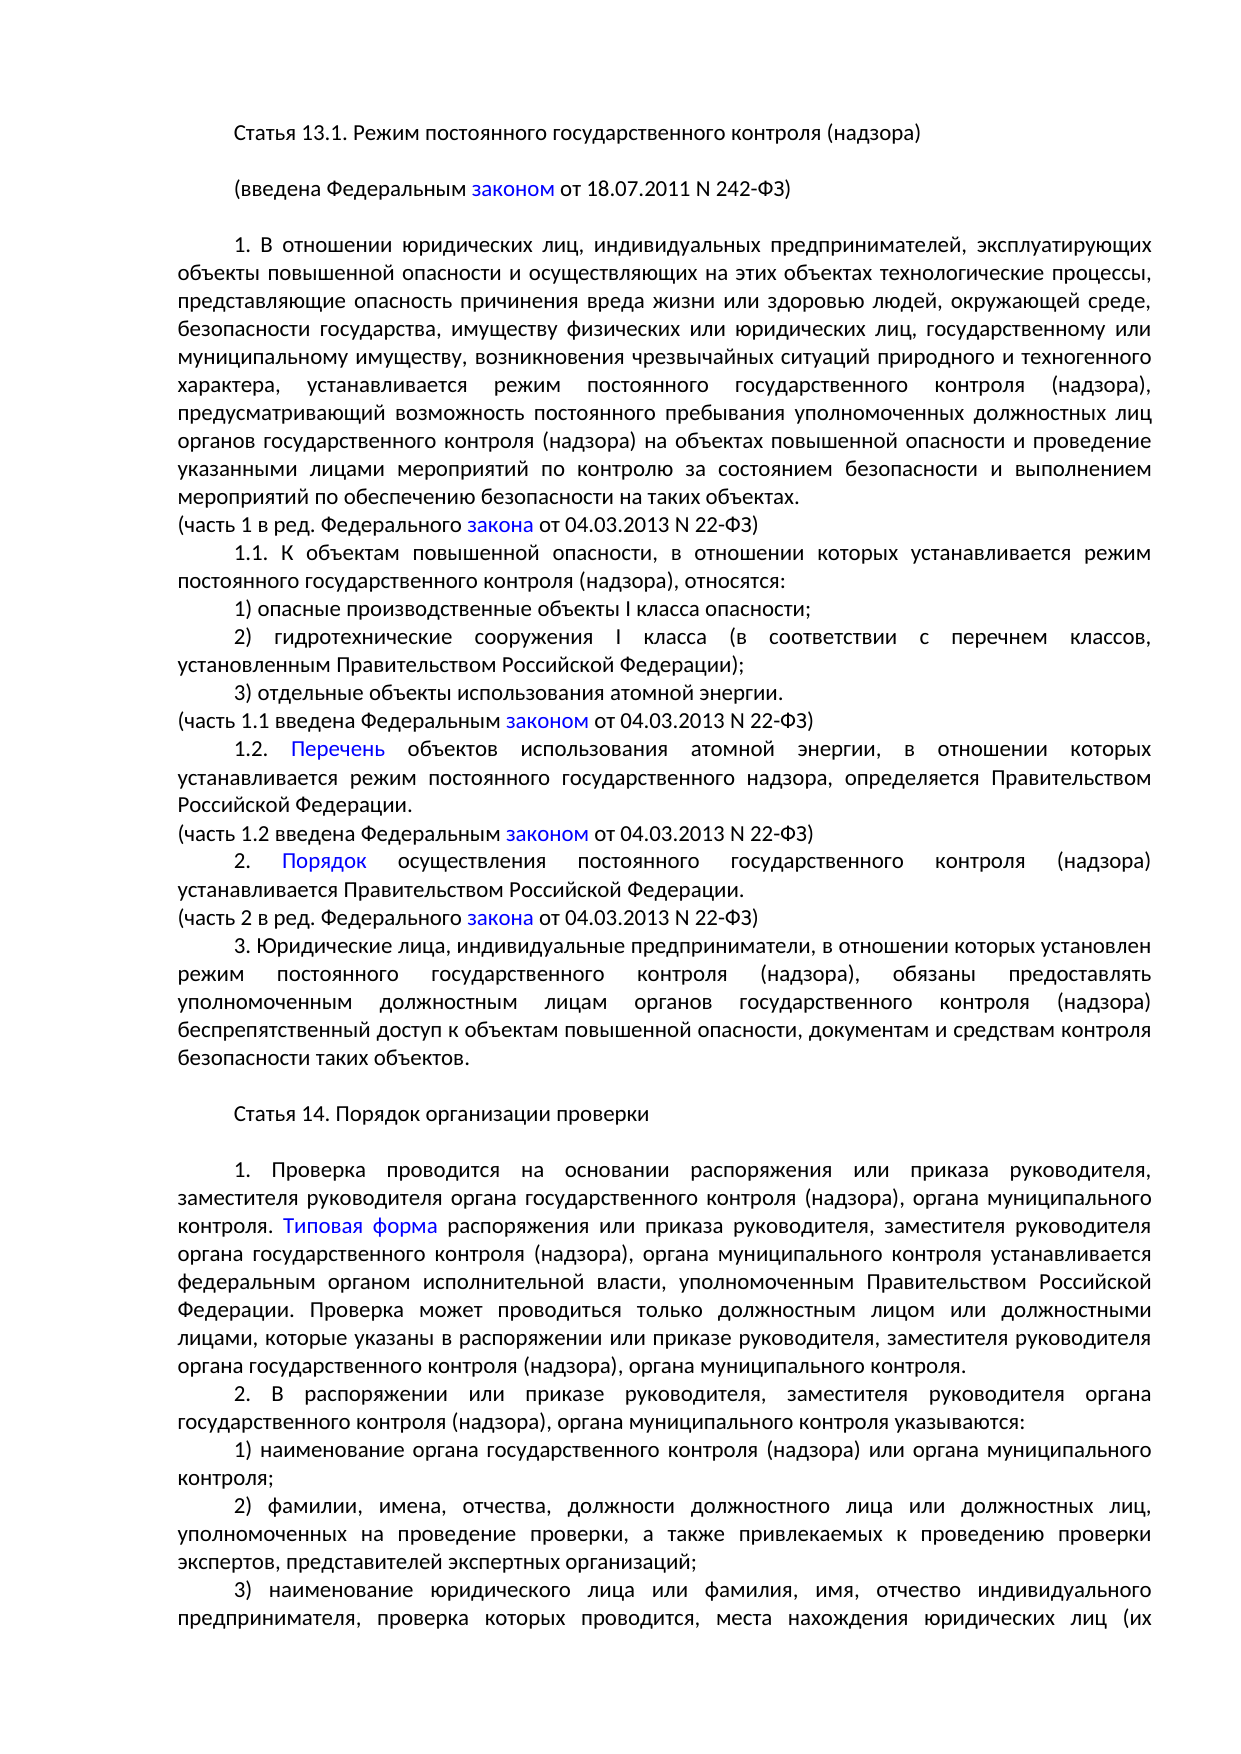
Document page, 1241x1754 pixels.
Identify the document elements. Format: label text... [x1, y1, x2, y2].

text 2) гидротехнические сооружения I класса (в соответствии с перечнем классов, установленным Правительством Российской Федерации); [177, 622, 1152, 678]
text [177, 1575, 1152, 1631]
text 1. Проверка проводится на основании распоряжения или приказа руководителя, заместителя руководителя органа государственного контроля (надзора), органа муниципального контроля. Типовая форма распоряжения или приказа руководителя, заместителя руководителя органа государственного контроля (надзора), органа муниципального контроля устанавливается федеральным органом исполнительной власти, уполномоченным Правительством Российской Федерации. Проверка может проводиться только должностным лицом или должностными лицами, которые указаны в распоряжении или приказе руководителя, заместителя руководителя органа государственного контроля (надзора), органа муниципального контроля. [177, 1155, 1152, 1379]
text (часть 1.1 введена Федеральным законом от 04.03.2013 N 22-ФЗ) [177, 707, 1152, 734]
text 2. Порядок осуществления постоянного государственного контроля (надзора) устанавливается Правительством Российской Федерации. [177, 847, 1152, 903]
text 3. Юридические лица, индивидуальные предприниматели, в отношении которых установлен режим постоянного государственного контроля (надзора), обязаны предоставлять уполномоченным должностным лицам органов государственного контроля (надзора) беспрепятственный доступ к объектам повышенной опасности, документам и средствам контроля безопасности таких объектов. [177, 931, 1152, 1071]
text (часть 2 в ред. Федерального закона от 04.03.2013 N 22-ФЗ) [177, 903, 1152, 931]
text 1) наименование органа государственного контроля (надзора) или органа муниципального контроля; [177, 1435, 1152, 1491]
text 1.2. Перечень объектов использования атомной энергии, в отношении которых устанавливается режим постоянного государственного надзора, определяется Правительством Российской Федерации. [177, 734, 1152, 819]
text (часть 1.2 введена Федеральным законом от 04.03.2013 N 22-ФЗ) [177, 819, 1152, 847]
text 1.1. К объектам повышенной опасности, в отношении которых устанавливается режим постоянного государственного контроля (надзора), относятся: [177, 538, 1152, 594]
text Статья 13.1. Режим постоянного государственного контроля (надзора) [177, 118, 1152, 146]
text 3) отдельные объекты использования атомной энергии. [177, 678, 1152, 707]
text Статья 14. Порядок организации проверки [177, 1099, 1152, 1127]
text 1) опасные производственные объекты I класса опасности; [177, 594, 1152, 622]
text 2. В распоряжении или приказе руководителя, заместителя руководителя органа государственного контроля (надзора), органа муниципального контроля указываются: [177, 1379, 1152, 1435]
text 2) фамилии, имена, отчества, должности должностного лица или должностных лиц, уполномоченных на проведение проверки, а также привлекаемых к проведению проверки экспертов, представителей экспертных организаций; [177, 1491, 1152, 1575]
text (часть 1 в ред. Федерального закона от 04.03.2013 N 22-ФЗ) [177, 510, 1152, 538]
text 1. В отношении юридических лиц, индивидуальных предпринимателей, эксплуатирующих объекты повышенной опасности и осуществляющих на этих объектах технологические процессы, представляющие опасность причинения вреда жизни или здоровью людей, окружающей среде, безопасности государства, имуществу физических или юридических лиц, государственному или муниципальному имуществу, возникновения чрезвычайных ситуаций природного и техногенного характера, устанавливается режим постоянного государственного контроля (надзора), предусматривающий возможность постоянного пребывания уполномоченных должностных лиц органов государственного контроля (надзора) на объектах повышенной опасности и проведение указанными лицами мероприятий по контролю за состоянием безопасности и выполнением мероприятий по обеспечению безопасности на таких объектах. [177, 230, 1152, 510]
text (введена Федеральным законом от 18.07.2011 N 242-ФЗ) [177, 174, 1152, 202]
